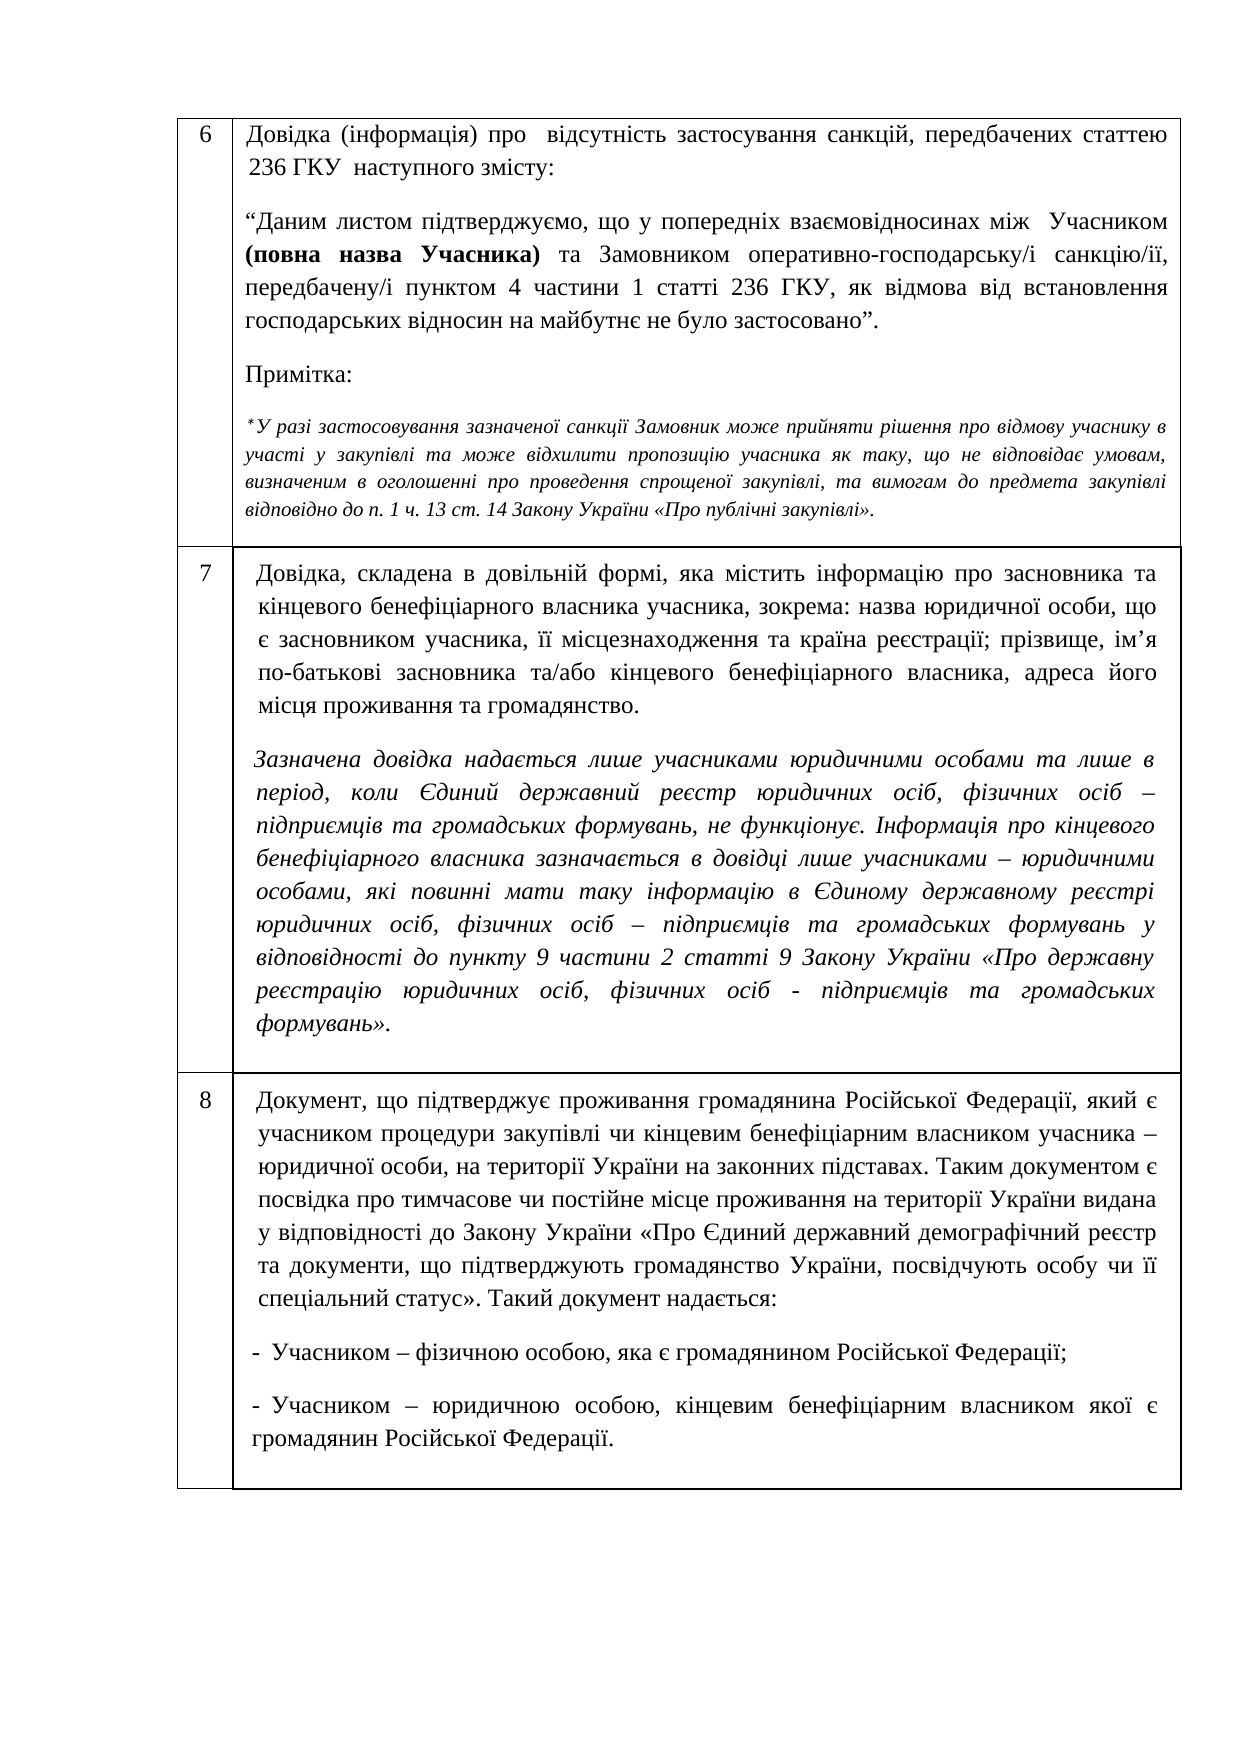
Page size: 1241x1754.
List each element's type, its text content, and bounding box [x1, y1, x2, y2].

table_cell 8 [178, 1073, 232, 1487]
table_cell Документ, що підтверджує проживання громадянина Російської Федерації, який є учасником процедури закупівлі чи кінцевим бенефіціарним власником учасника – юридичної особи, на території України на законних підставах. Таким документом є посвідка про тимчасове чи постійне місце проживання на території України видана у відповідності до Закону України «Про Єдиний державний демографічний реєстр та документи, що підтверджують громадянство України, посвідчують особу чи її спеціальний статус». Такий документ надається: Учасником – фізичною особою, яка є громадянином Російської Федерації; Учасником – юридичною особою, кінцевим бенефіціарним власником якої є громадянин Російської Федерації. [234, 1074, 1180, 1487]
table_cell 6 [178, 119, 232, 546]
table_cell Довідка (інформація) про відсутність застосування санкцій, передбачених статтею 236 ГКУ наступного змісту: “Даним листом підтверджуємо, що у попередніх взаємовідносинах між Учасником (повна назва Учасника) та Замовником оперативно-господарську/і санкцію/ії, передбачену/і пунктом 4 частини 1 статті 236 ГКУ, як відмова від встановлення господарських відносин на майбутнє не було застосовано”. Примітка: *У разі застосовування зазначеної санкції Замовник може прийняти рішення про відмову учаснику в участі у закупівлі та може відхилити пропозицію учасника як таку, що не відповідає умовам, визначеним в оголошенні про проведення спрощеної закупівлі, та вимогам до предмета закупівлі відповідно до п. 1 ч. 13 ст. 14 Закону України «Про публічні закупівлі». [233, 119, 1180, 546]
table_cell 7 [178, 547, 232, 1072]
table_cell Довідка, складена в довільній формі, яка містить інформацію про засновника та кінцевого бенефіціарного власника учасника, зокрема: назва юридичної особи, що є засновником учасника, її місцезнаходження та країна реєстрації; прізвище, ім’я по-батькові засновника та/або кінцевого бенефіціарного власника, адреса його місця проживання та громадянство. Зазначена довідка надається лише учасниками юридичними особами та лише в період, коли Єдиний державний реєстр юридичних осіб, фізичних осіб – підприємців та громадських формувань, не функціонує. Інформація про кінцевого бенефіціарного власника зазначається в довідці лише учасниками – юридичними особами, які повинні мати таку інформацію в Єдиному державному реєстрі юридичних осіб, фізичних осіб – підприємців та громадських формувань у відповідності до пункту 9 частини 2 статті 9 Закону України «Про державну реєстрацію юридичних осіб, фізичних осіб - підприємців та громадських формувань». [234, 548, 1180, 1072]
